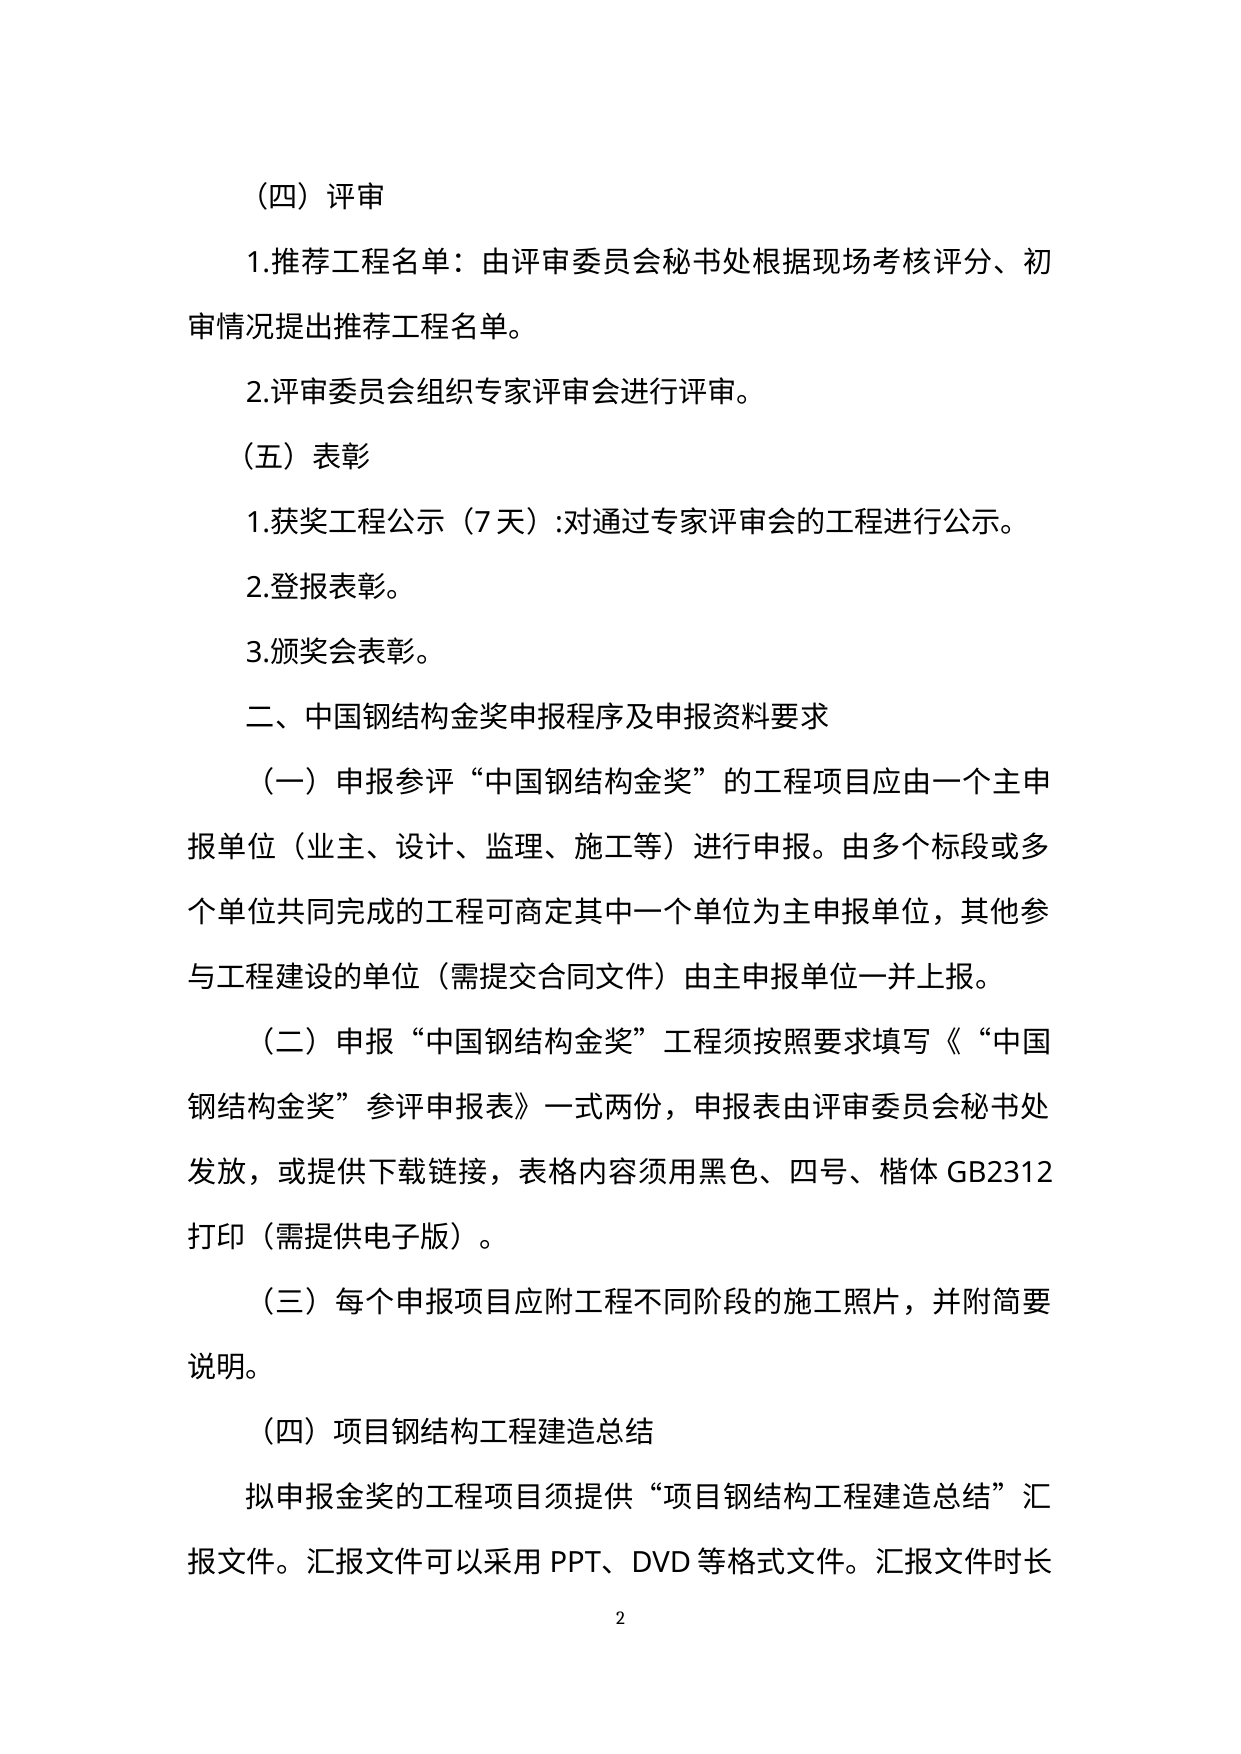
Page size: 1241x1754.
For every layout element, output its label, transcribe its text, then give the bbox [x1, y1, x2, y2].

text （一）申报参评“中国钢结构金奖”的工程项目应由一个主申报单位（业主、设计、监理、施工等）进行申报。由多个标段或多个单位共同完成的工程可商定其中一个单位为主申报单位，其他参与工程建设的单位（需提交合同文件）由主申报单位一并上报。 [187, 747, 1053, 1007]
text 2.评审委员会组织专家评审会进行评审。 [187, 357, 1053, 422]
text （三）每个申报项目应附工程不同阶段的施工照片，并附简要说明。 [187, 1267, 1053, 1397]
text （二）申报“中国钢结构金奖”工程须按照要求填写《“中国钢结构金奖”参评申报表》一式两份，申报表由评审委员会秘书处发放，或提供下载链接，表格内容须用黑色、四号、楷体GB2312打印（需提供电子版）。 [187, 1007, 1053, 1267]
text 二、中国钢结构金奖申报程序及申报资料要求 [187, 682, 1053, 747]
text 1.推荐工程名单：由评审委员会秘书处根据现场考核评分、初审情况提出推荐工程名单。 [187, 227, 1053, 357]
text 1.获奖工程公示（7天）:对通过专家评审会的工程进行公示。 [187, 487, 1053, 552]
text （四）项目钢结构工程建造总结 [187, 1397, 1053, 1462]
text （四）评审 [224, 162, 1053, 227]
text 3.颁奖会表彰。 [187, 617, 1053, 682]
text 2.登报表彰。 [187, 552, 1053, 617]
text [187, 1462, 1053, 1592]
text （五）表彰 [225, 422, 1053, 487]
